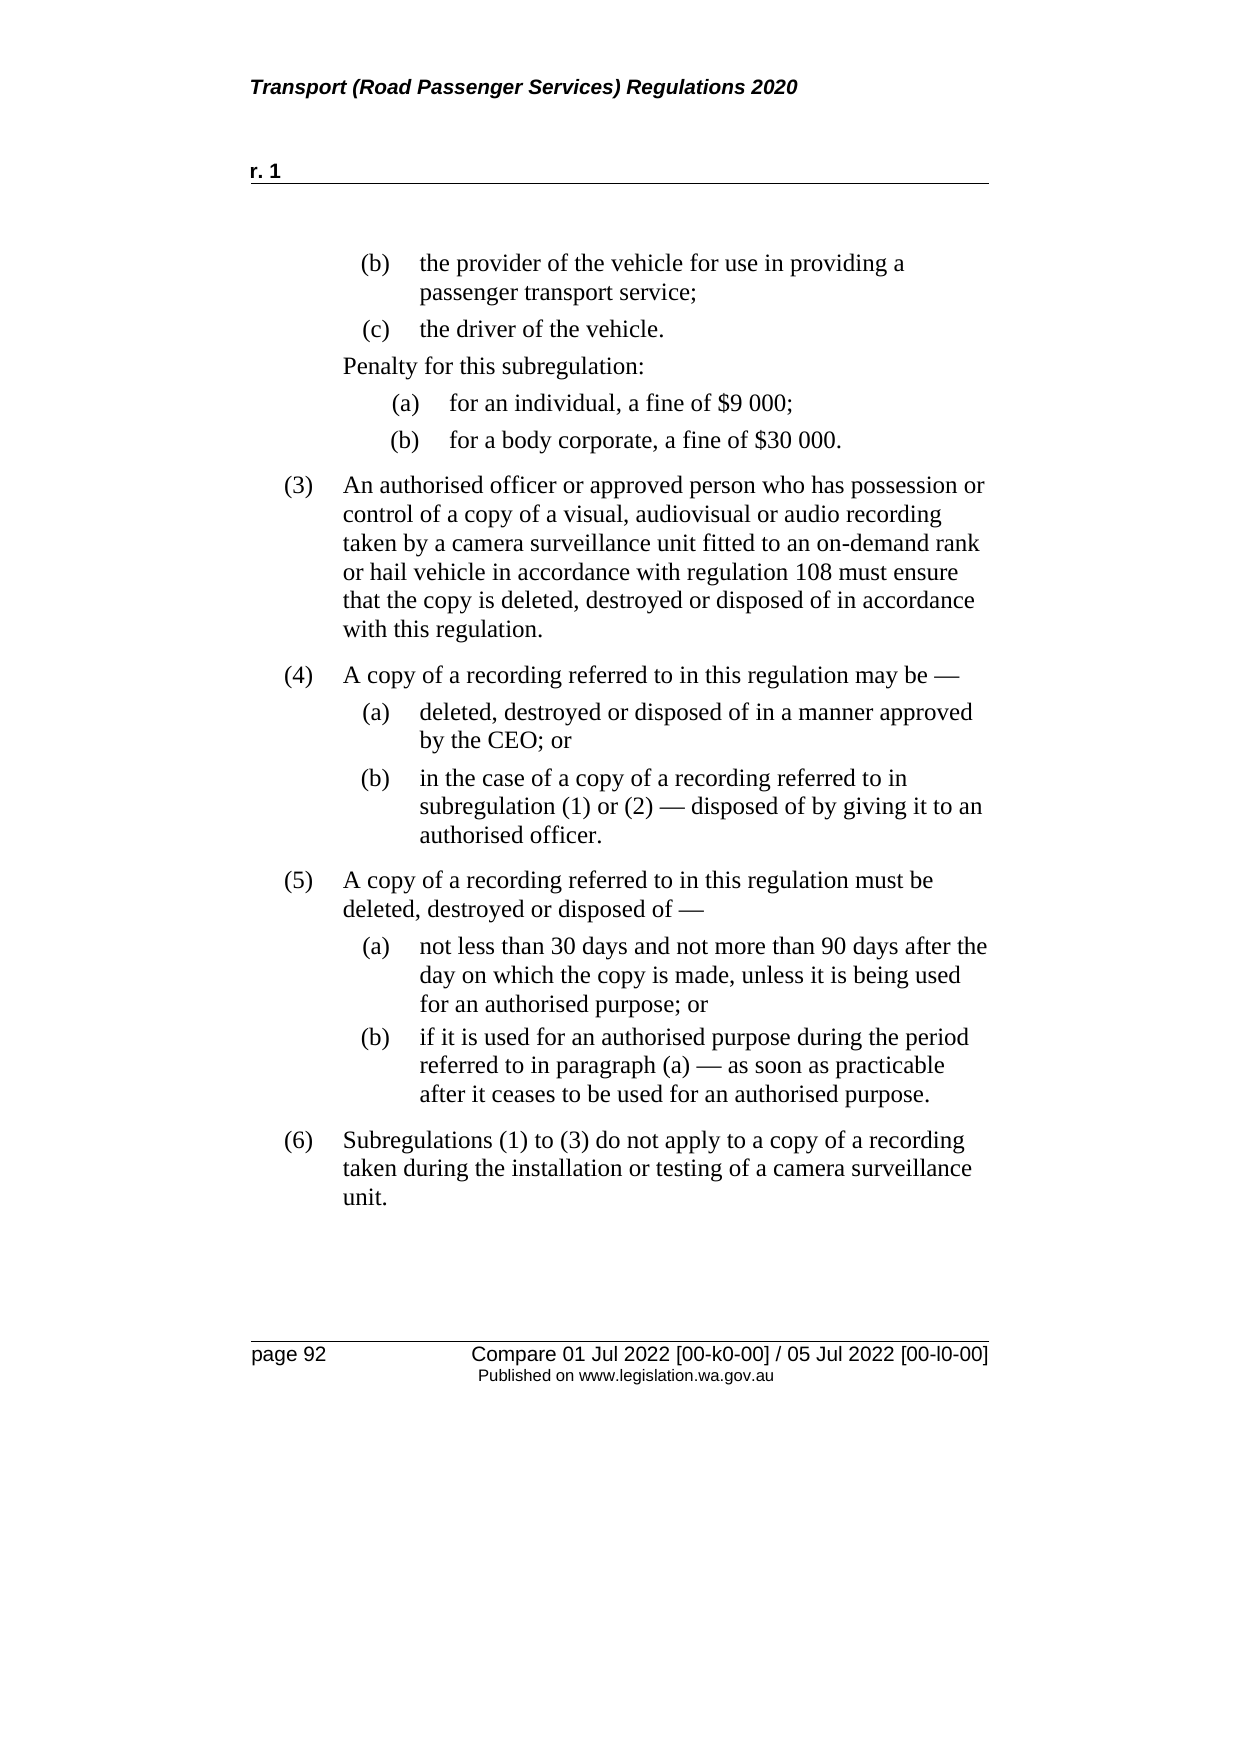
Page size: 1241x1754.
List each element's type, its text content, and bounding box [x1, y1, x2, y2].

text (b) for a body corporate, a fine of $30 000. [251, 425, 989, 454]
text Penalty for this subregulation: [251, 351, 989, 380]
text (3) An authorised officer or approved person who has possession or control of a copy of a visual, audiovisual or audio recording taken by a camera surveillance unit fitted to an on-demand rank or hail vehicle in accordance with regulation 108 must ensure that the copy is deleted, destroyed or disposed of in accordance with this regulation. [251, 471, 989, 643]
text (6) Subregulations (1) to (3) do not apply to a copy of a recording taken during the installation or testing of a camera surveillance unit. [251, 1125, 989, 1211]
text (5) A copy of a recording referred to in this regulation must be deleted, destroyed or disposed of — [251, 866, 989, 923]
text (c) the driver of the vehicle. [251, 314, 989, 343]
text (a) deleted, destroyed or disposed of in a manner approved by the CEO; or [251, 697, 989, 754]
text (b) in the case of a copy of a recording referred to in subregulation (1) or (2) — disposed of by giving it to an authorised officer. [251, 763, 989, 849]
text (b) if it is used for an authorised purpose during the period referred to in paragraph (a) — as soon as practicable after it ceases to be used for an authorised purpose. [251, 1022, 989, 1108]
text (a) for an individual, a fine of $9 000; [251, 388, 989, 417]
text (4) A copy of a recording referred to in this regulation may be — [251, 660, 989, 688]
text (b) the provider of the vehicle for use in providing a passenger transport service; [251, 248, 989, 306]
text (a) not less than 30 days and not more than 90 days after the day on which the copy is made, unless it is being used for an authorised purpose; or [251, 931, 989, 1018]
